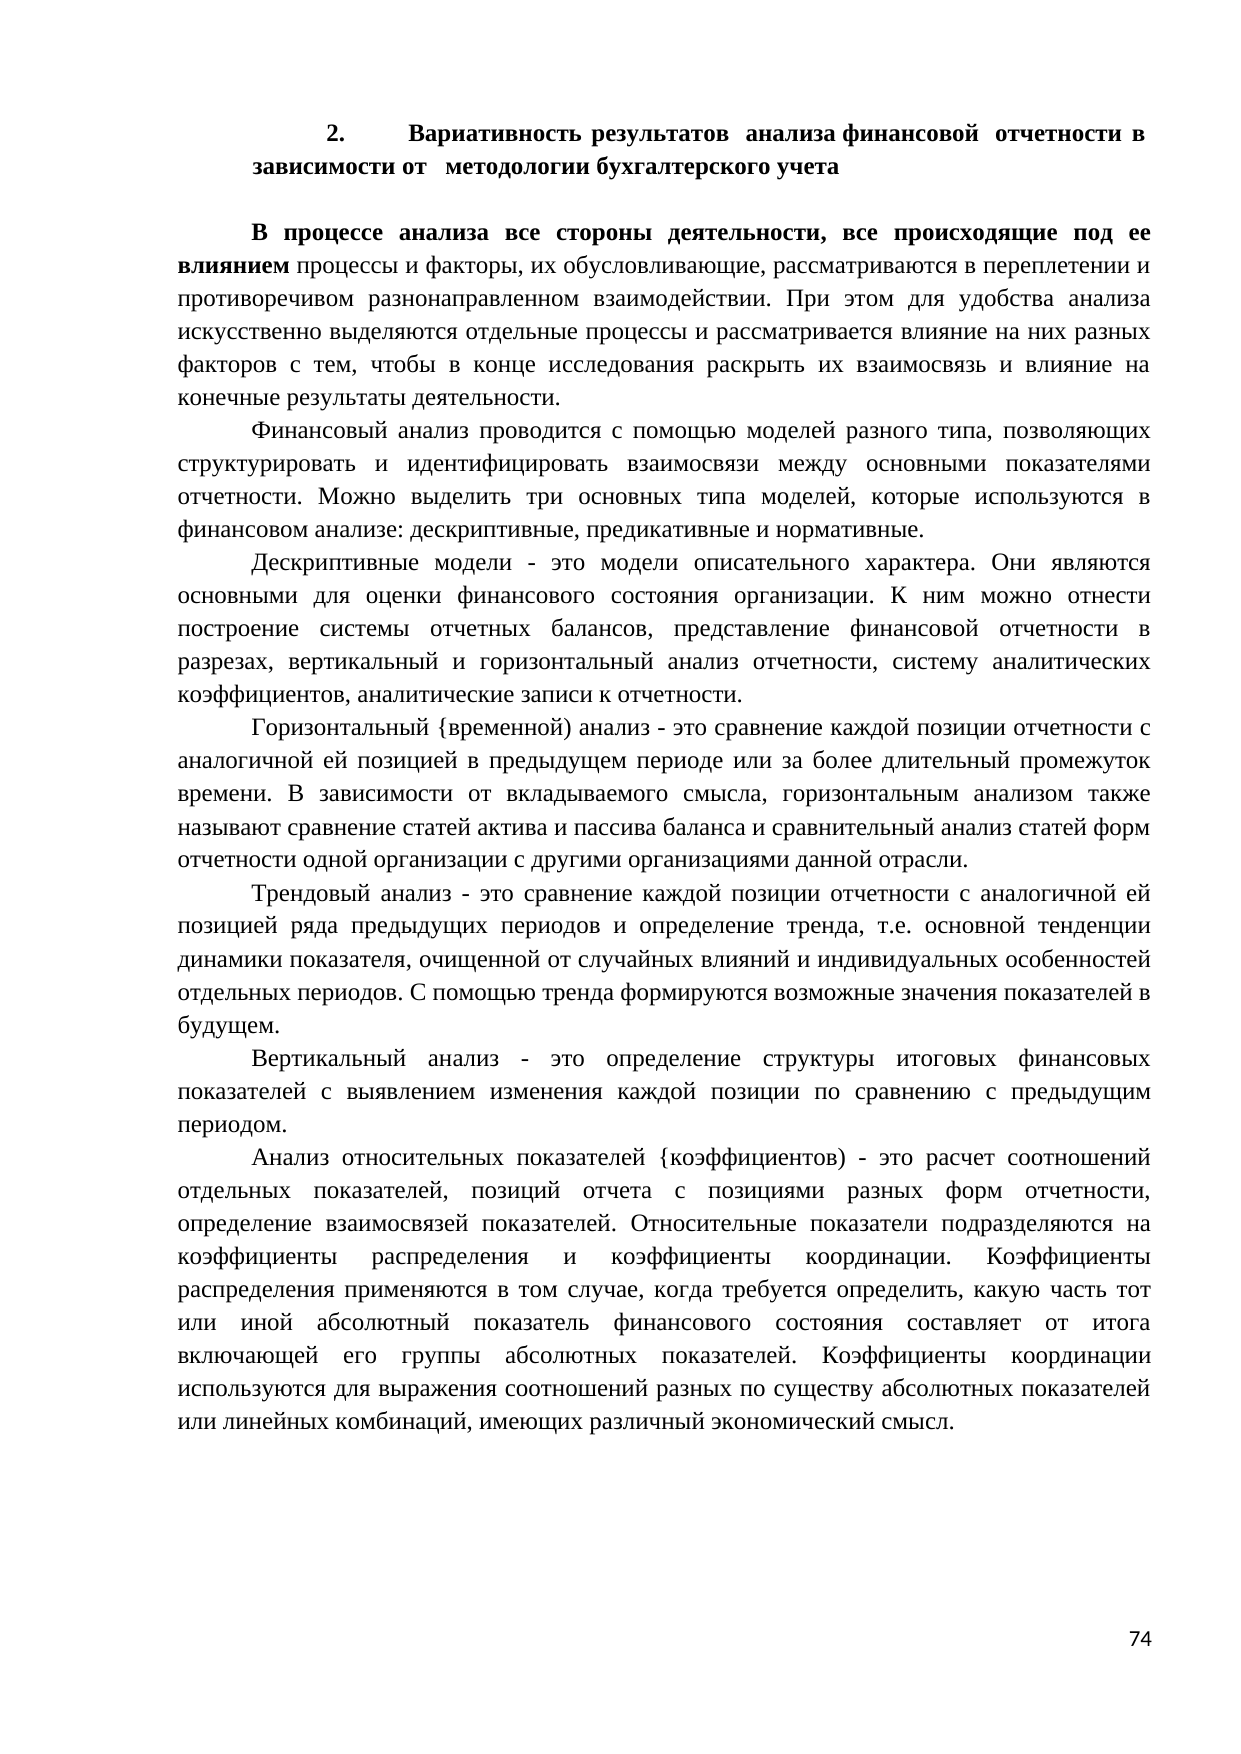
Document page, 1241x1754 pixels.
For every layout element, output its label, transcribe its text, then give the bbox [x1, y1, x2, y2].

text Анализ относительных показателей {коэффициентов) - это расчет соотношений отдельных показателей, позиций отчета с позициями разных форм отчетности, определение взаимосвязей показателей. Относительные показатели подразделяются на коэффициенты распределения и коэффициенты координации. Коэффициенты распределения применяются в том случае, когда требуется определить, какую часть тот или иной абсолютный показатель финансового состояния составляет от итога включающей его группы абсолютных показателей. Коэффициенты координации используются для выражения соотношений разных по существу абсолютных показателей или линейных комбинаций, имеющих различный экономический смысл. [177, 1142, 1152, 1435]
text Трендовый анализ - это сравнение каждой позиции отчетности с аналогичной ей позицией ряда предыдущих периодов и определение тренда, т.е. основной тенденции динамики показателя, очищенной от случайных влияний и индивидуальных особенностей отдельных периодов. С помощью тренда формируются возможные значения показателей в будущем. [177, 878, 1152, 1038]
text Горизонтальный {временной) анализ - это сравнение каждой позиции отчетности с аналогичной ей позицией в предыдущем периоде или за более длительный промежуток времени. В зависимости от вкладываемого смысла, горизонтальным анализом также называют сравнение статей актива и пассива баланса и сравнительный анализ статей форм отчетности одной организации с другими организациями данной отрасли. [177, 712, 1152, 873]
text Вертикальный анализ - это определение структуры итоговых финансовых показателей с выявлением изменения каждой позиции по сравнению с предыдущим периодом. [177, 1043, 1152, 1137]
text Финансовый анализ проводится с помощью моделей разного типа, позволяющих структурировать и идентифицировать взаимосвязи между основными показателями отчетности. Можно выделить три основных типа моделей, которые используются в финансовом анализе: дескриптивные, предикативные и нормативные. [177, 415, 1152, 543]
list Вариативность результатов анализа финансовой отчетности в зависимости от методологии бухгалтерского учета [252, 118, 1152, 180]
text В процессе анализа все стороны деятельности, все происходящие под ее влиянием процессы и факторы, их обусловливающие, рассматриваются в переплетении и противоречивом разнонаправленном взаимодействии. При этом для удобства анализа искусственно выделяются отдельные процессы и рассматривается влияние на них разных факторов с тем, чтобы в конце исследования раскрыть их взаимосвязь и влияние на конечные результаты деятельности. [177, 217, 1152, 411]
text Дескриптивные модели - это модели описательного характера. Они являются основными для оценки финансового состояния организации. К ним можно отнести построение системы отчетных балансов, представление финансовой отчетности в разрезах, вертикальный и горизонтальный анализ отчетности, систему аналитических коэффициентов, аналитические записи к отчетности. [177, 547, 1152, 708]
